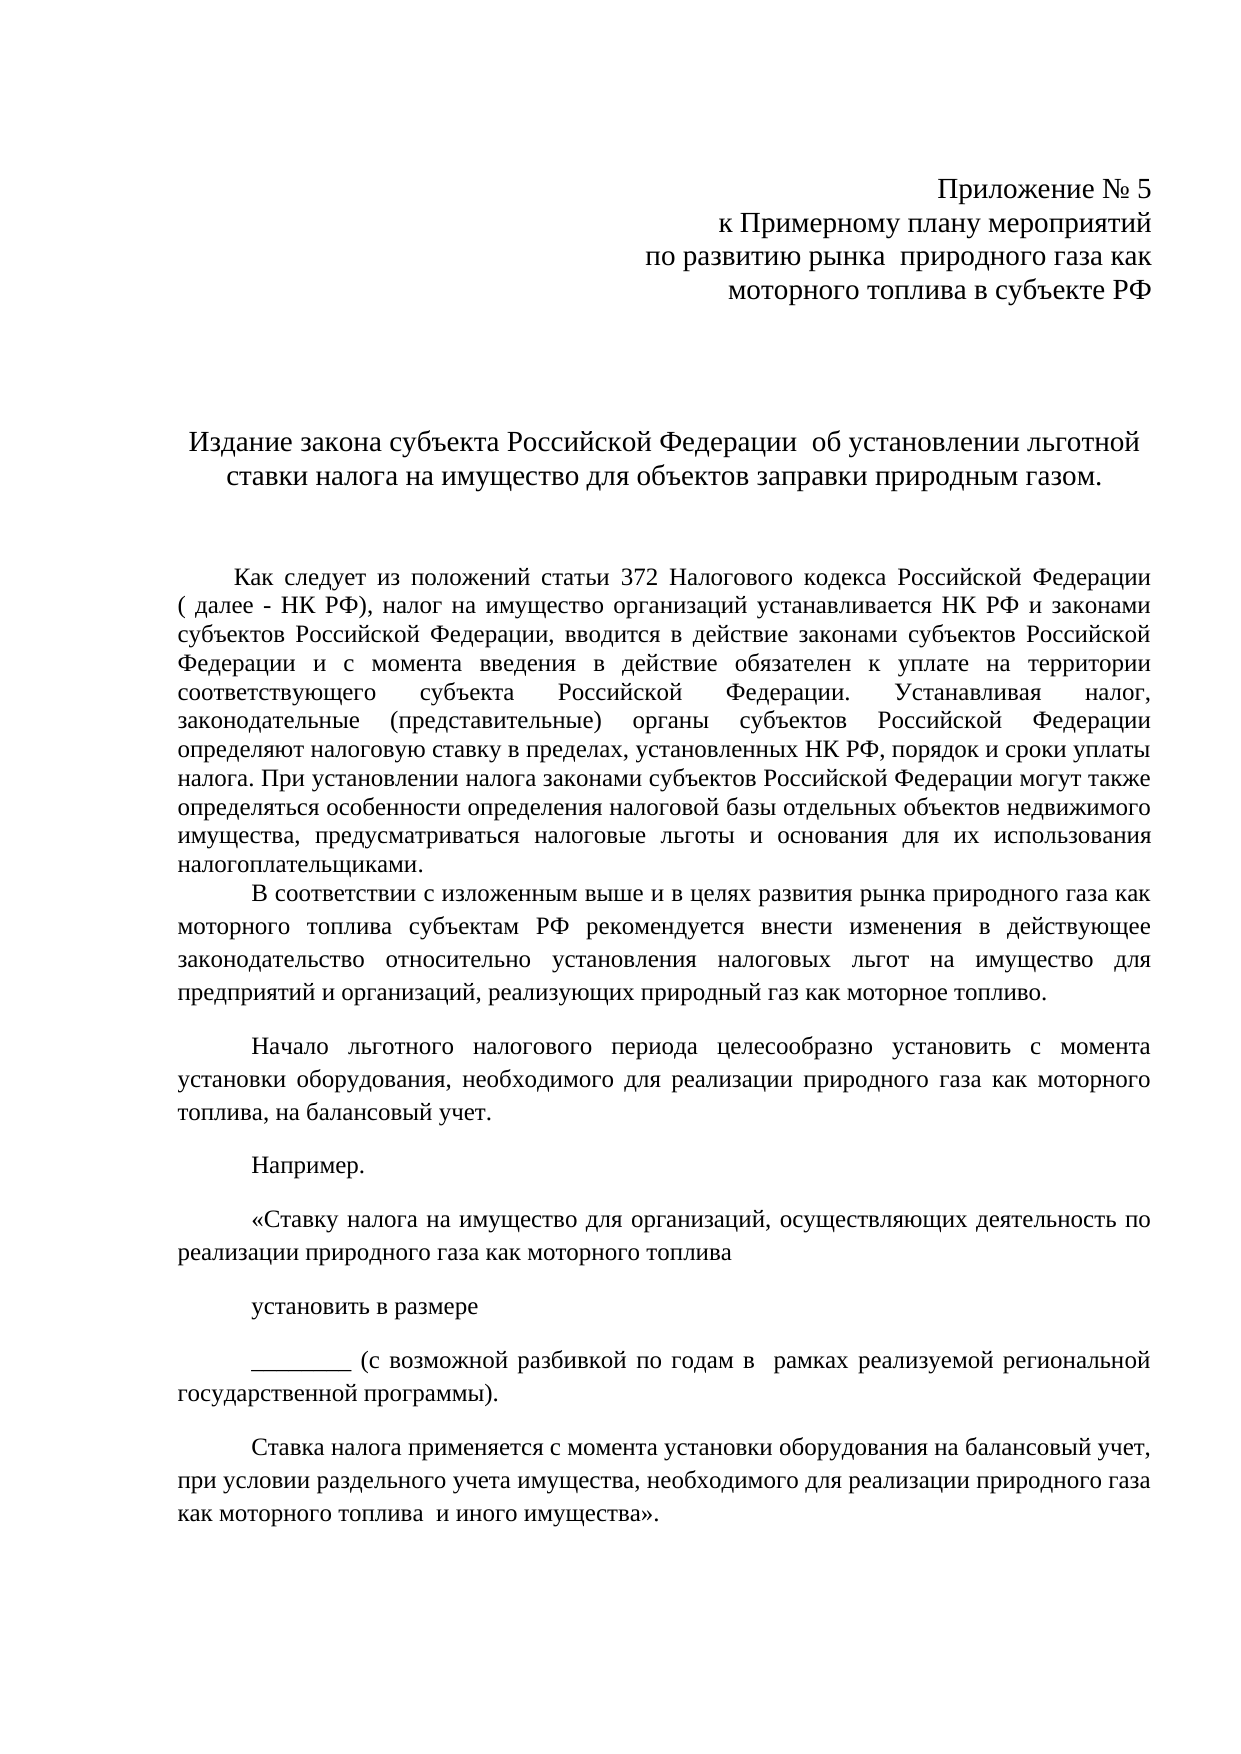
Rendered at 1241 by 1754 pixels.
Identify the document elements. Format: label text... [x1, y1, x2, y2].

text моторного топлива в субъекте РФ [177, 272, 1152, 305]
title Как следует из положений статьи 372 Налогового кодекса Российской Федерации ( далее - НК РФ), налог на имущество организаций устанавливается НК РФ и законами субъектов Российской Федерации, вводится в действие законами субъектов Российской Федерации и с момента введения в действие обязателен к уплате на территории соответствующего субъекта Российской Федерации. Устанавливая налог, законодательные (представительные) органы субъектов Российской Федерации определяют налоговую ставку в пределах, установленных НК РФ, порядок и сроки уплаты налога. При установлении налога законами субъектов Российской Федерации могут также определяться особенности определения налоговой базы отдельных объектов недвижимого имущества, предусматриваться налоговые льготы и основания для их использования налогоплательщиками. [177, 562, 1152, 878]
text по развитию рынка природного газа как [177, 238, 1152, 272]
text к Примерному плану мероприятий [177, 205, 1152, 238]
text Например. [177, 1151, 1152, 1179]
text Приложение № 5 [177, 171, 1152, 205]
text Издание закона субъекта Российской Федерации об установлении льготной ставки налога на имущество для объектов заправки природным газом. [177, 424, 1152, 491]
text «Ставку налога на имущество для организаций, осуществляющих деятельность по реализации природного газа как моторного топлива [177, 1204, 1152, 1266]
text Начало льготного налогового периода целесообразно установить с момента установки оборудования, необходимого для реализации природного газа как моторного топлива, на балансовый учет. [177, 1031, 1152, 1126]
text Ставка налога применяется с момента установки оборудования на балансовый учет, при условии раздельного учета имущества, необходимого для реализации природного газа как моторного топлива и иного имущества». [177, 1432, 1152, 1527]
text установить в размере [177, 1291, 1152, 1320]
text В соответствии с изложенным выше и в целях развития рынка природного газа как моторного топлива субъектам РФ рекомендуется внести изменения в действующее законодательство относительно установления налоговых льгот на имущество для предприятий и организаций, реализующих природный газ как моторное топливо. [177, 878, 1152, 1006]
text ________ (с возможной разбивкой по годам в рамках реализуемой региональной государственной программы). [177, 1345, 1152, 1407]
